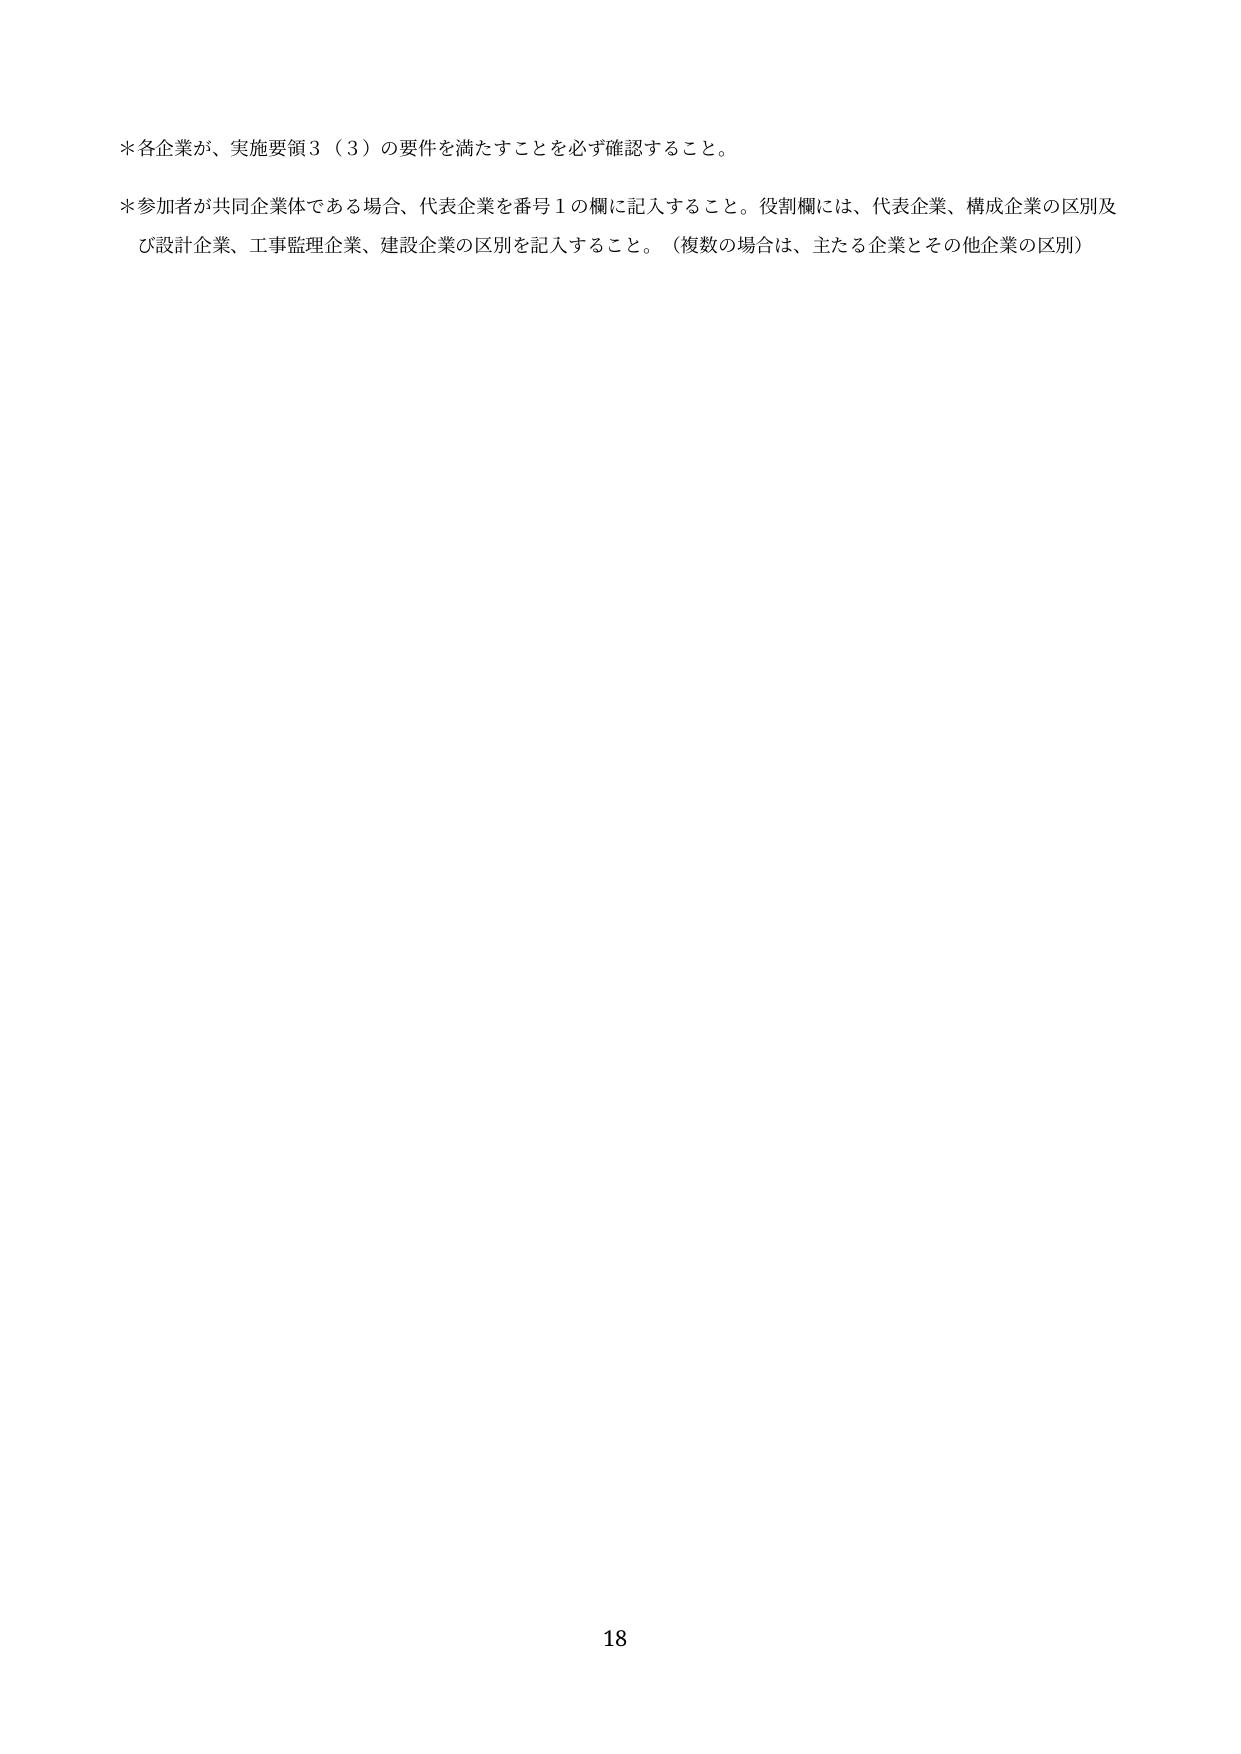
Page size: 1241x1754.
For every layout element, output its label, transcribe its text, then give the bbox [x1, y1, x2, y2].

text ＊各企業が、実施要領３（３）の要件を満たすことを必ず確認すること。 [118, 130, 1122, 164]
text ＊参加者が共同企業体である場合、代表企業を番号１の欄に記入すること。役割欄には、代表企業、構成企業の区別及び設計企業、工事監理企業、建設企業の区別を記入すること。（複数の場合は、主たる企業とその他企業の区別） [118, 189, 1122, 261]
